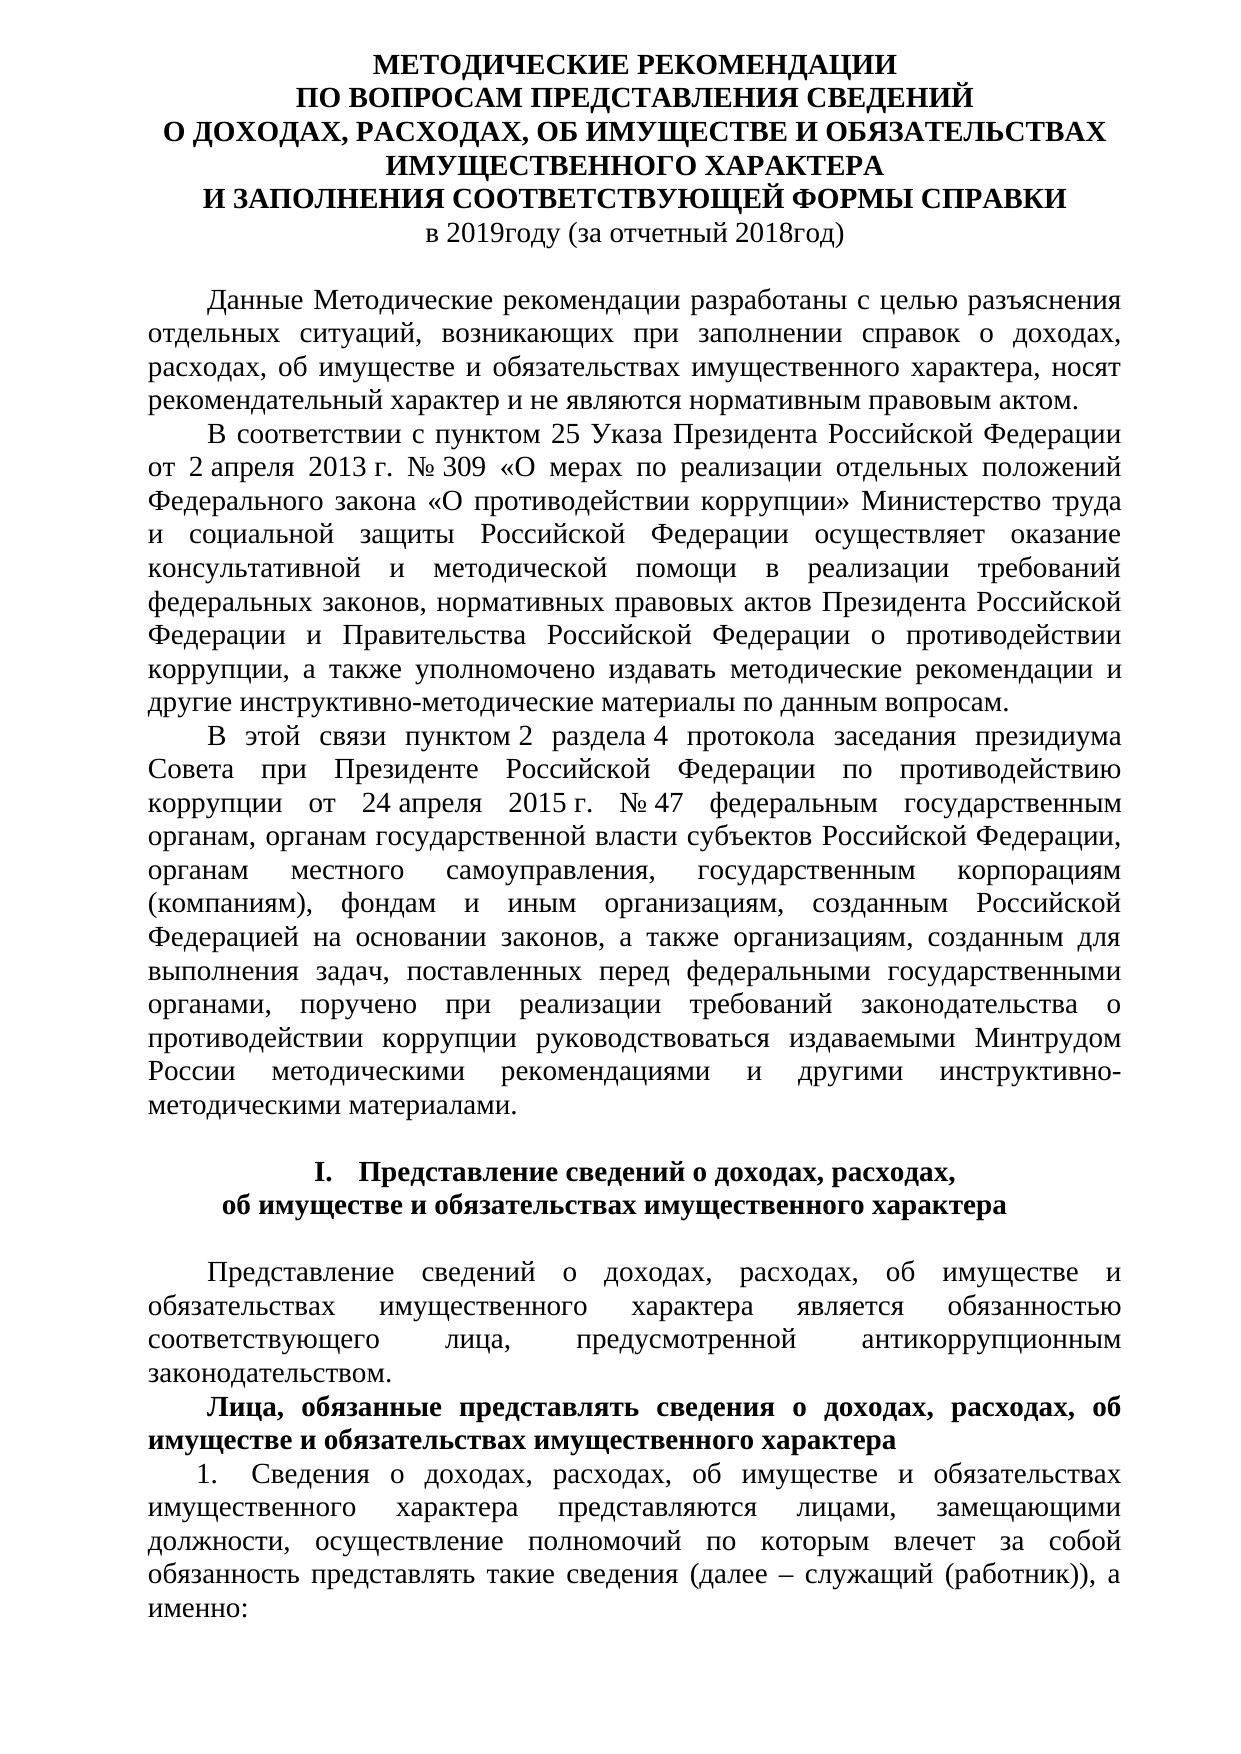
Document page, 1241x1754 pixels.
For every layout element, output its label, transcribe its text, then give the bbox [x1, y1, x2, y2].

text Лица, обязанные представлять сведения о доходах, расходах, об имуществе и обязательствах имущественного характера [148, 1389, 1122, 1456]
text в 2019году (за отчетный 2018год) [148, 215, 1122, 248]
text В соответствии с пунктом 25 Указа Президента Российской Федерации от 2 апреля 2013 г. № 309 «О мерах по реализации отдельных положений Федерального закона «О противодействии коррупции» Министерство труда и социальной защиты Российской Федерации осуществляет оказание консультативной и методической помощи в реализации требований федеральных законов, нормативных правовых актов Президента Российской Федерации и Правительства Российской Федерации о противодействии коррупции, а также уполномочено издавать методические рекомендации и другие инструктивно-методические материалы по данным вопросам. [148, 416, 1122, 718]
text Данные Методические рекомендации разработаны с целью разъяснения отдельных ситуаций, возникающих при заполнении справок о доходах, расходах, об имуществе и обязательствах имущественного характера, носят рекомендательный характер и не являются нормативным правовым актом. [148, 282, 1122, 416]
text Представление сведений о доходах, расходах, об имуществе и обязательствах имущественного характера является обязанностью соответствующего лица, предусмотренной антикоррупционным законодательством. [148, 1254, 1122, 1389]
text И ЗАПОЛНЕНИЯ СООТВЕТСТВУЮЩЕЙ ФОРМЫ СПРАВКИ [148, 181, 1122, 215]
list об имуществе и обязательствах имущественного характера [148, 1187, 1122, 1221]
text ПО ВОПРОСАМ ПРЕДСТАВЛЕНИЯ СВЕДЕНИЙ [148, 81, 1122, 114]
list Представление сведений о доходах, расходах, [148, 1154, 1122, 1187]
list Сведения о доходах, расходах, об имуществе и обязательствах имущественного характера представляются лицами, замещающими должности, осуществление полномочий по которым влечет за собой обязанность представлять такие сведения (далее – служащий (работник)), а именно: [148, 1456, 1122, 1623]
text МЕТОДИЧЕСКИЕ РЕКОМЕНДАЦИИ [148, 47, 1122, 81]
text О ДОХОДАХ, РАСХОДАХ, ОБ ИМУЩЕСТВЕ И ОБЯЗАТЕЛЬСТВАХ ИМУЩЕСТВЕННОГО ХАРАКТЕРА [148, 114, 1122, 181]
text В этой связи пунктом 2 раздела 4 протокола заседания президиума Совета при Президенте Российской Федерации по противодействию коррупции от 24 апреля 2015 г. № 47 федеральным государственным органам, органам государственной власти субъектов Российской Федерации, органам местного самоуправления, государственным корпорациям (компаниям), фондам и иным организациям, созданным Российской Федерацией на основании законов, а также организациям, созданным для выполнения задач, поставленных перед федеральными государственными органами, поручено при реализации требований законодательства о противодействии коррупции руководствоваться издаваемыми Минтрудом России методическими рекомендациями и другими инструктивно-методическими материалами. [148, 718, 1122, 1120]
